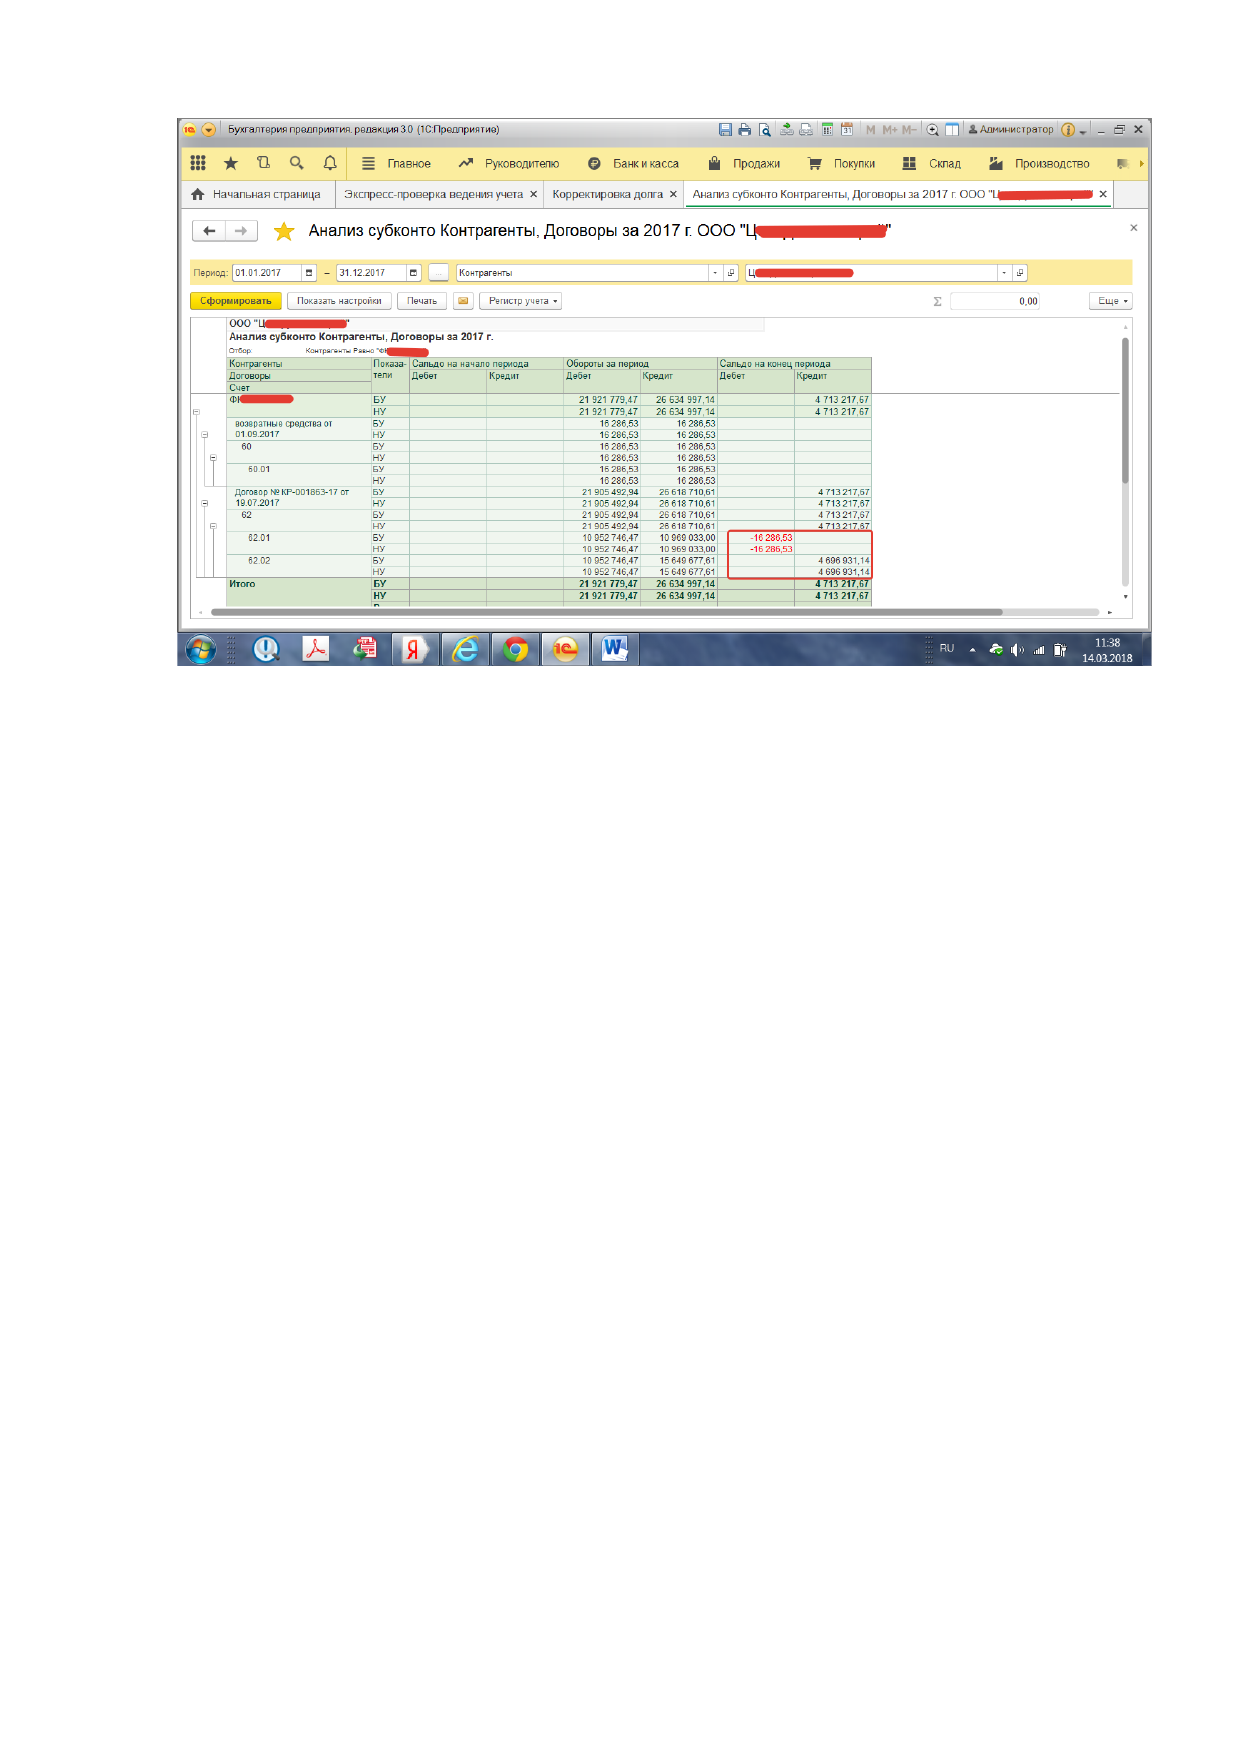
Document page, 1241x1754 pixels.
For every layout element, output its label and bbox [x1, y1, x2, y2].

picture [177, 118, 1152, 666]
